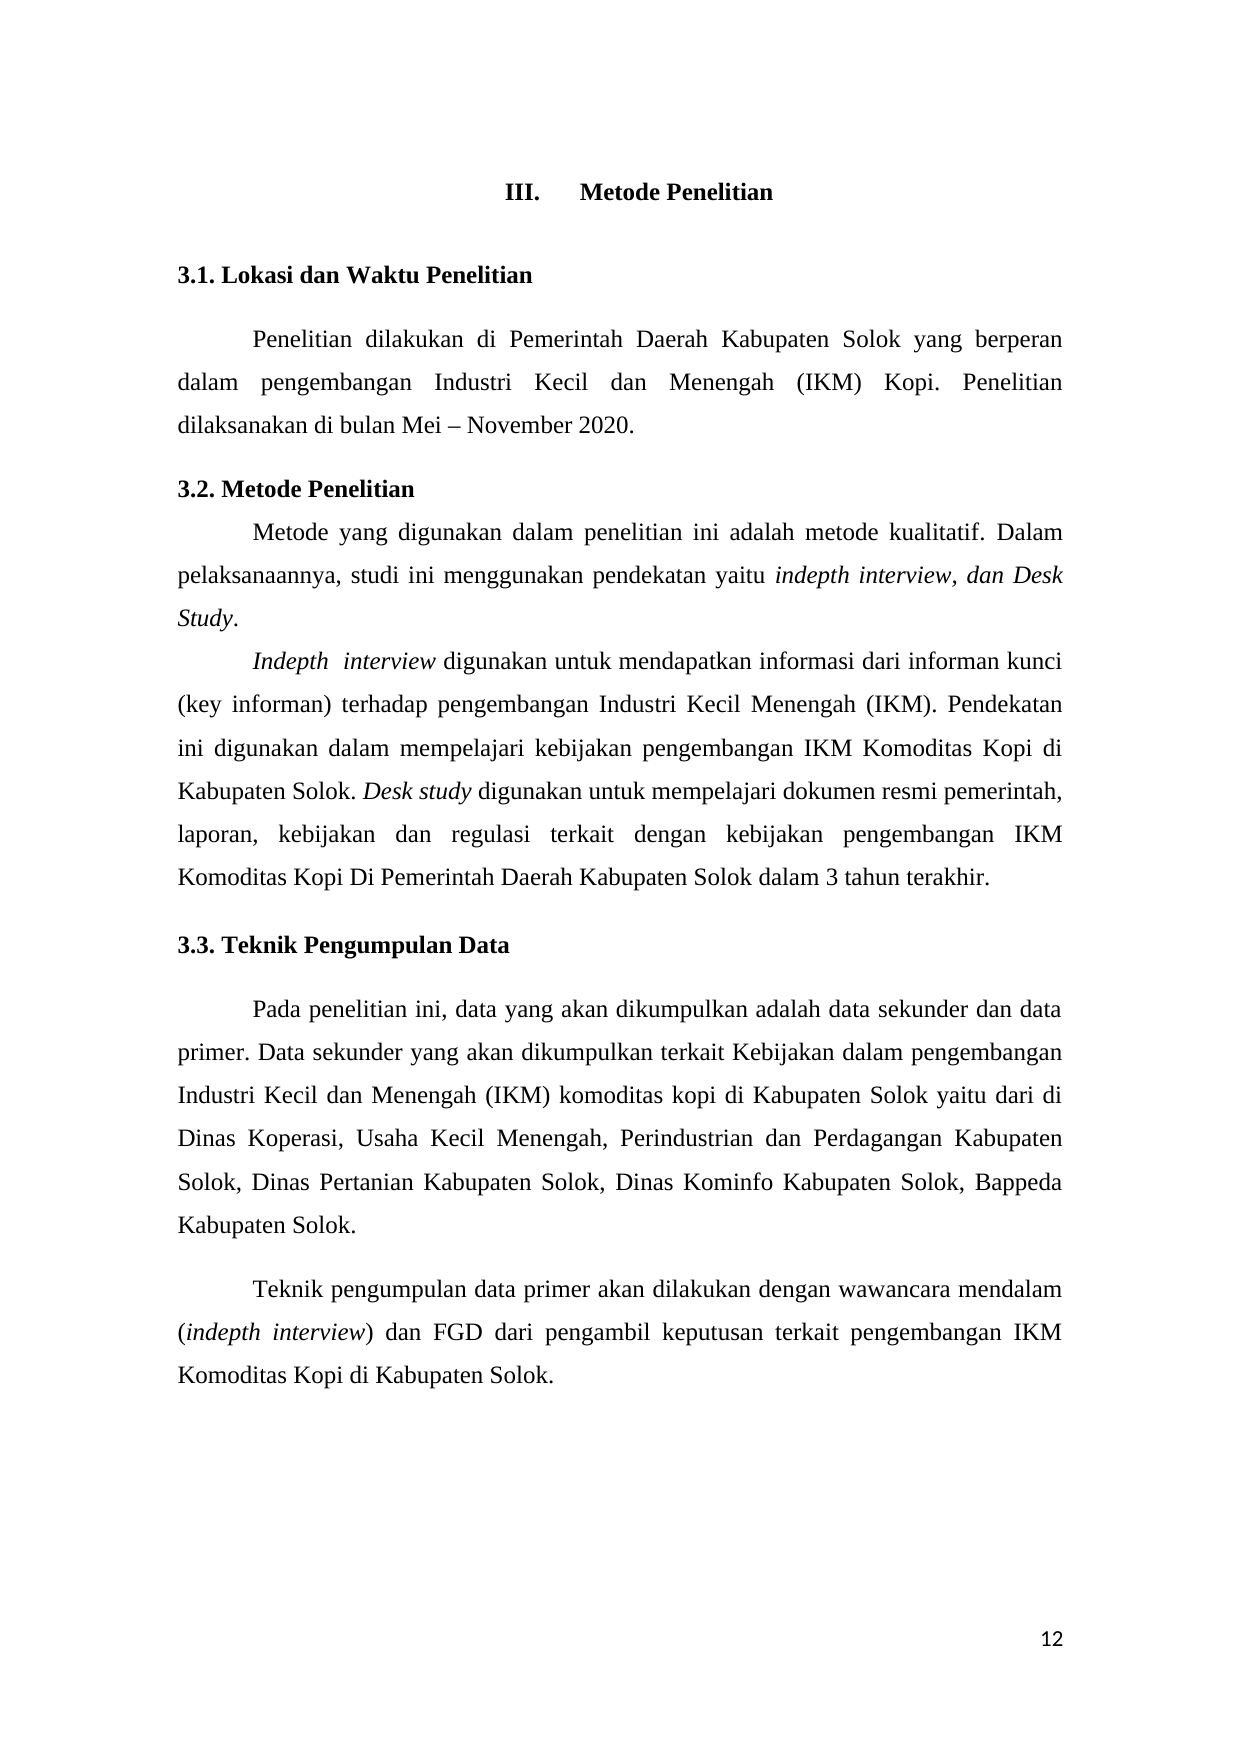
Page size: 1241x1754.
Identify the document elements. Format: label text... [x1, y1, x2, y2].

text 3.1. Lokasi dan Waktu Penelitian [177, 260, 1063, 288]
text Pada penelitian ini, data yang akan dikumpulkan adalah data sekunder dan data primer. Data sekunder yang akan dikumpulkan terkait Kebijakan dalam pengembangan Industri Kecil dan Menengah (IKM) komoditas kopi di Kabupaten Solok yaitu dari di Dinas Koperasi, Usaha Kecil Menengah, Perindustrian dan Perdagangan Kabupaten Solok, Dinas Pertanian Kabupaten Solok, Dinas Kominfo Kabupaten Solok, Bappeda Kabupaten Solok. [177, 994, 1063, 1238]
text Penelitian dilakukan di Pemerintah Daerah Kabupaten Solok yang berperan dalam pengembangan Industri Kecil dan Menengah (IKM) Kopi. Penelitian dilaksanakan di bulan Mei – November 2020. [177, 324, 1063, 439]
list Metode Penelitian [215, 177, 1063, 206]
list Metode yang digunakan dalam penelitian ini adalah metode kualitatif. Dalam pelaksanaannya, studi ini menggunakan pendekatan yaitu indepth interview, dan Desk Study. [177, 517, 1063, 632]
text Teknik pengumpulan data primer akan dilakukan dengan wawancara mendalam (indepth interview) dan FGD dari pengambil keputusan terkait pengembangan IKM Komoditas Kopi di Kabupaten Solok. [177, 1274, 1063, 1389]
list Indepth interview digunakan untuk mendapatkan informasi dari informan kunci (key informan) terhadap pengembangan Industri Kecil Menengah (IKM). Pendekatan ini digunakan dalam mempelajari kebijakan pengembangan IKM Komoditas Kopi di Kabupaten Solok. Desk study digunakan untuk mempelajari dokumen resmi pemerintah, laporan, kebijakan dan regulasi terkait dengan kebijakan pengembangan IKM Komoditas Kopi Di Pemerintah Daerah Kabupaten Solok dalam 3 tahun terakhir. [177, 646, 1063, 891]
list 3.2. Metode Penelitian [177, 474, 1063, 503]
text 3.3. Teknik Pengumpulan Data [177, 930, 1063, 959]
